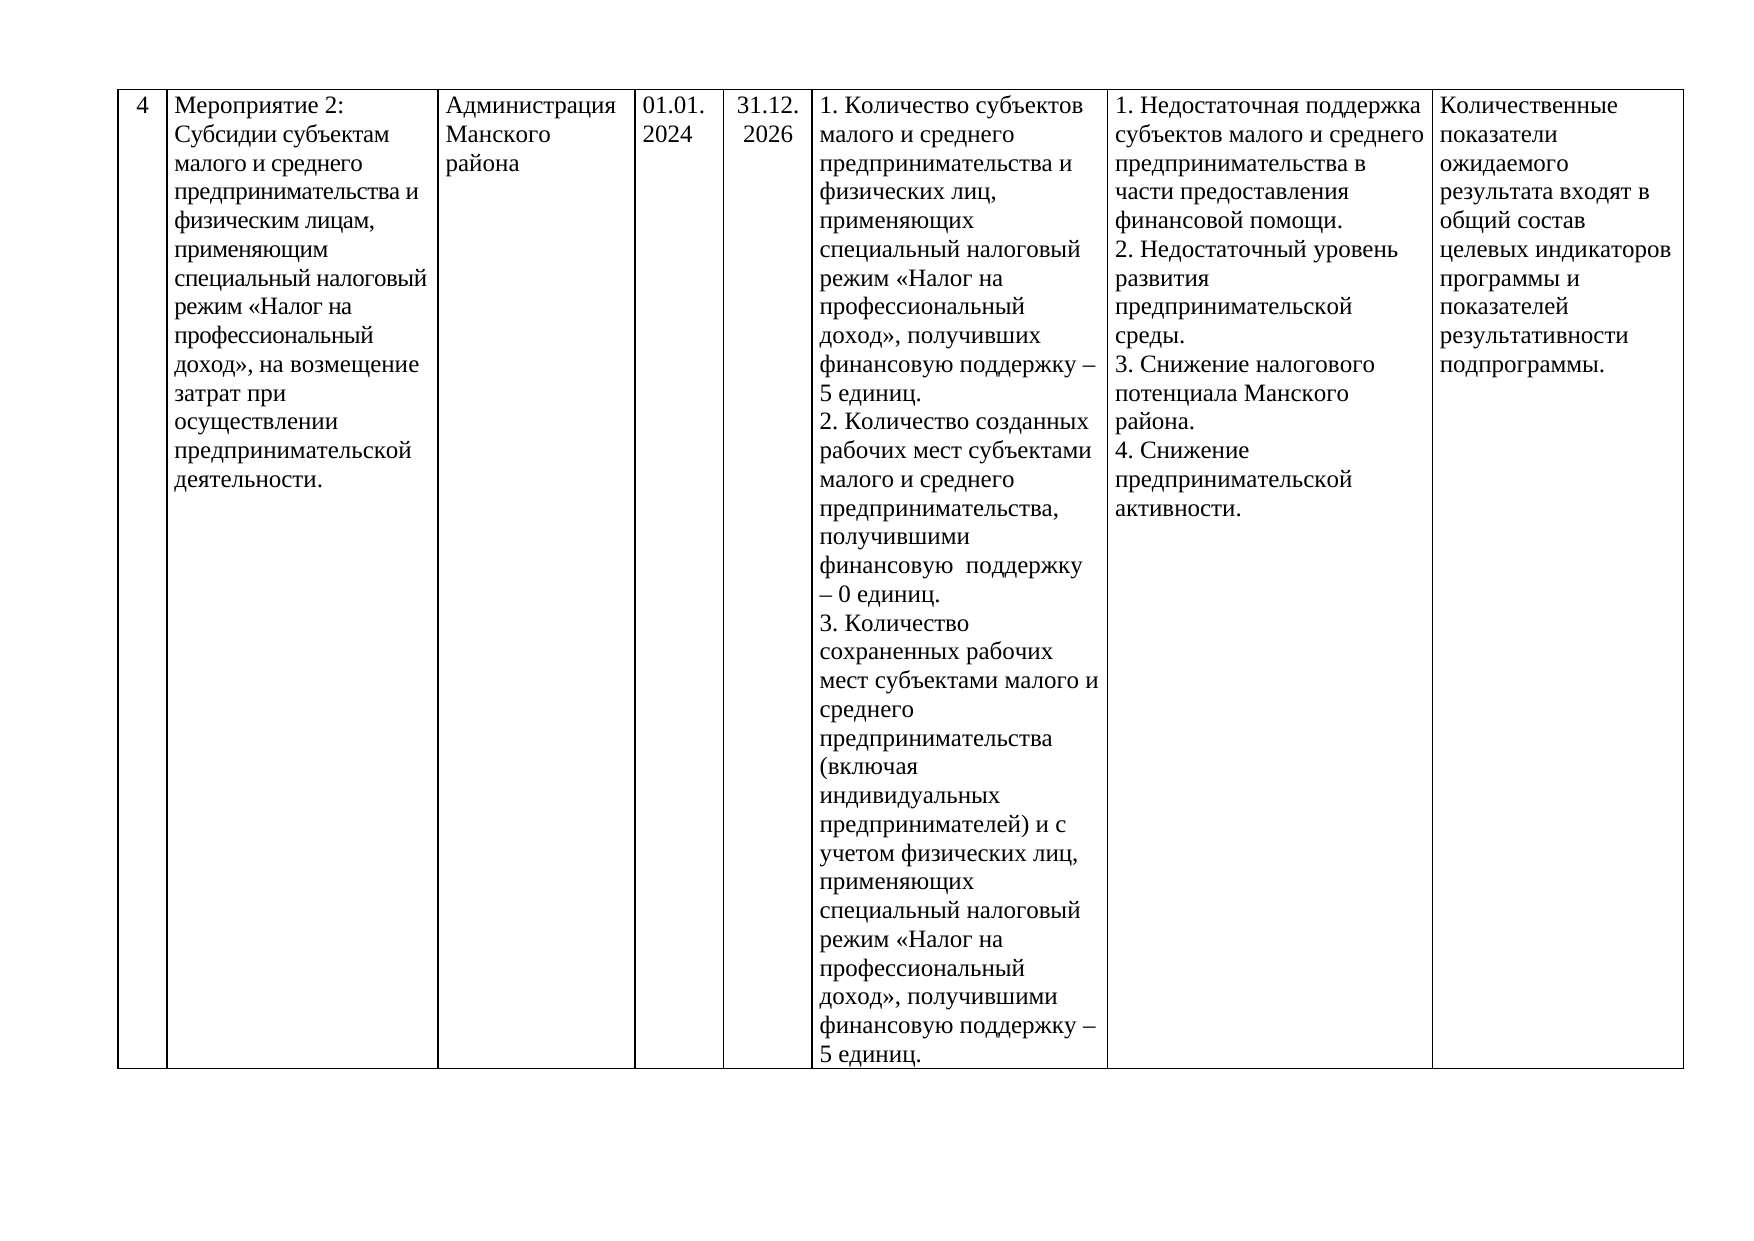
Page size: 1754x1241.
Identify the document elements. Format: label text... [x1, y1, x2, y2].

table_cell Мероприятие 2: Субсидии субъектам малого и среднего предпринимательства и физическим лицам, применяющим специальный налоговый режим «Налог на профессиональный доход», на возмещение затрат при осуществлении предпринимательской деятельности. [168, 90, 437, 1068]
table_cell 01.01.2024 [636, 90, 723, 1068]
table_cell 31.12.2026 [724, 90, 811, 1068]
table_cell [1433, 90, 1683, 1068]
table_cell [1108, 90, 1432, 1068]
table_cell 4 [119, 90, 166, 1068]
table_cell 1. Количество субъектов малого и среднего предпринимательства и физических лиц, применяющих специальный налоговый режим «Налог на профессиональный доход», получивших финансовую поддержку – 5 единиц. 2. Количество созданных рабочих мест субъектами малого и среднего предпринимательства, получившими финансовую поддержку – 0 единиц. 3. Количество сохраненных рабочих мест субъектами малого и среднего предпринимательства (включая индивидуальных предпринимателей) и с учетом физических лиц, применяющих специальный налоговый режим «Налог на профессиональный доход», получившими финансовую поддержку – 5 единиц. [813, 90, 1107, 1068]
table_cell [439, 90, 634, 1068]
